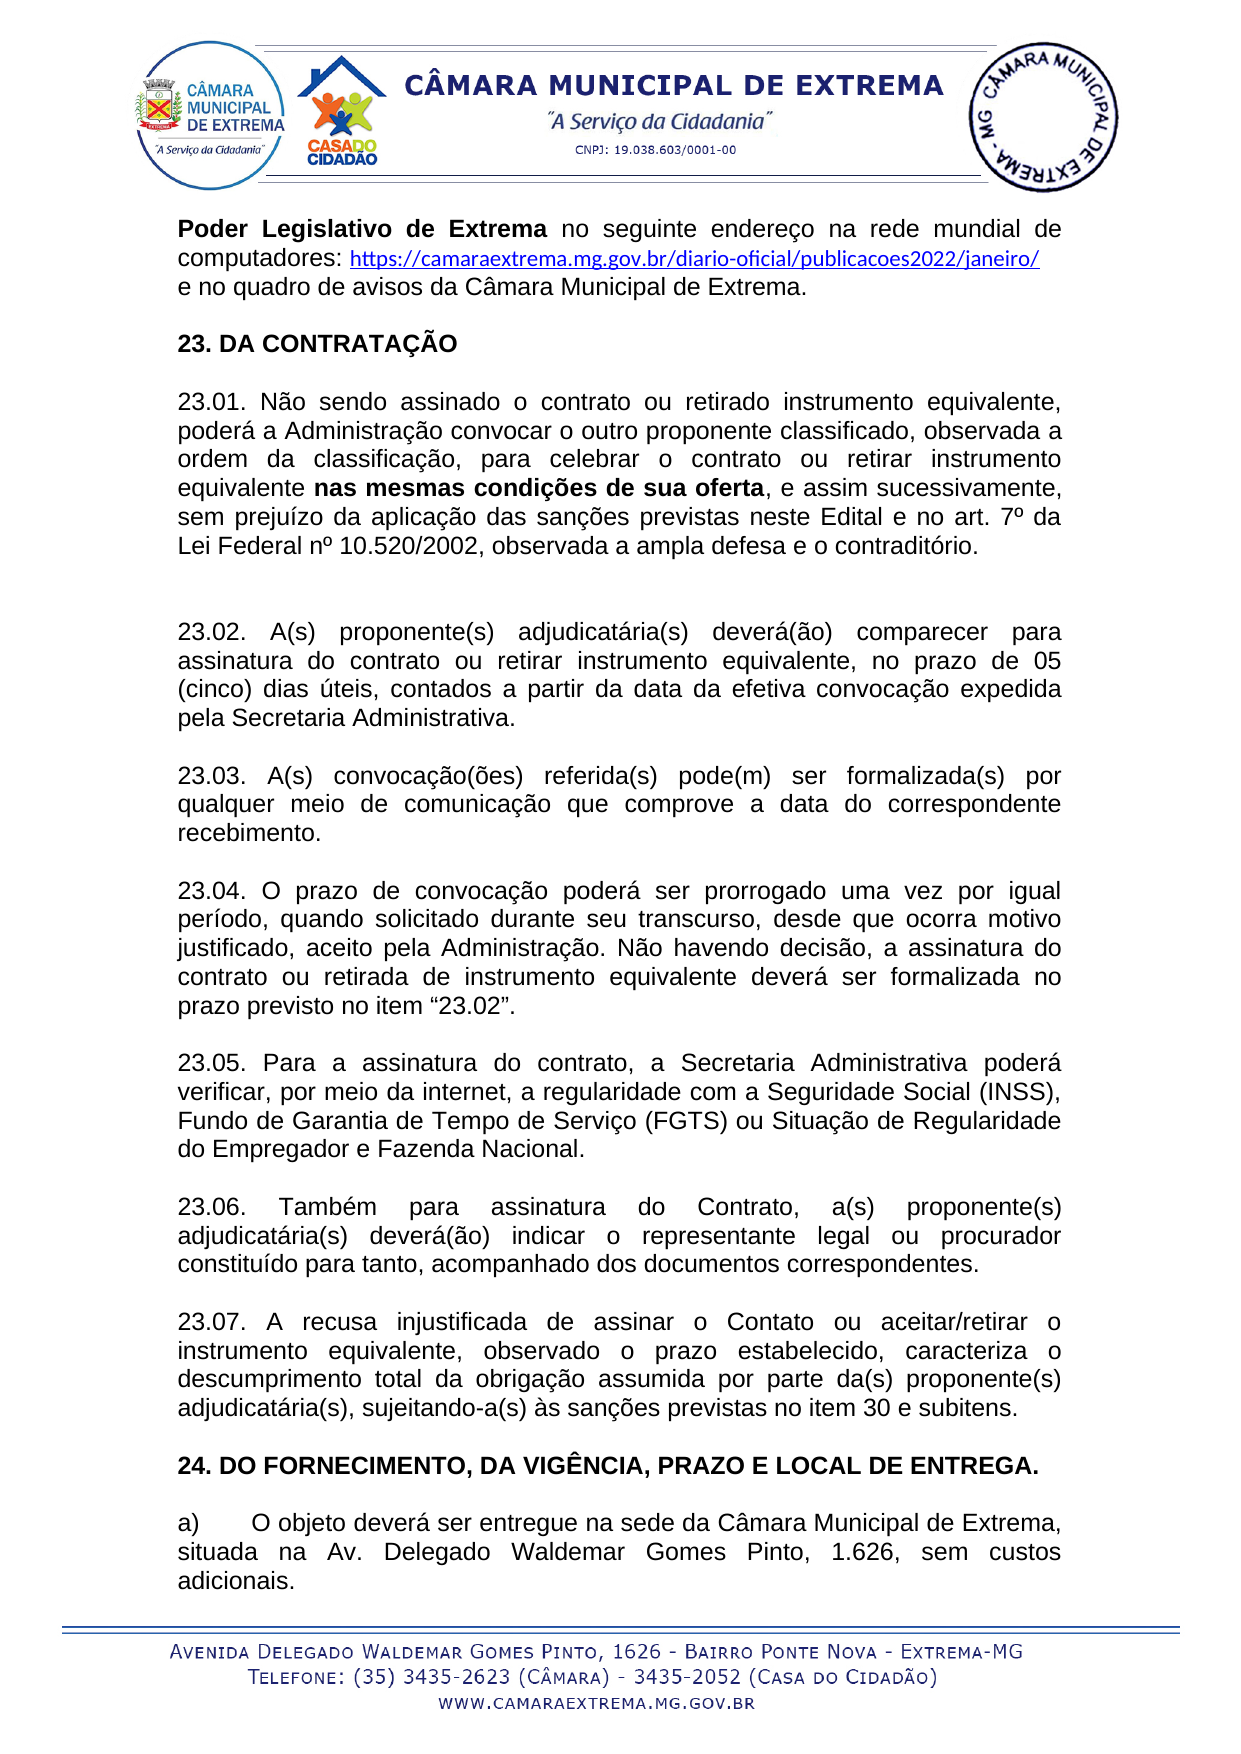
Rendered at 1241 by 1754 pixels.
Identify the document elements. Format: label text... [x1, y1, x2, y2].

text 23. DA CONTRATAÇÃO [177, 329, 1063, 358]
text 23.03. A(s) convocação(ões) referida(s) pode(m) ser formalizada(s) por qualquer meio de comunicação que comprove a data do correspondente recebimento. [177, 761, 1063, 847]
text 23.05. Para a assinatura do contrato, a Secretaria Administrativa poderá verificar, por meio da internet, a regularidade com a Seguridade Social (INSS), Fundo de Garantia de Tempo de Serviço (FGTS) ou Situação de Regularidade do Empregador e Fazenda Nacional. [177, 1048, 1063, 1163]
list O objeto deverá ser entregue na sede da Câmara Municipal de Extrema, situada na Av. Delegado Waldemar Gomes Pinto, 1.626, sem custos adicionais. [177, 1508, 1063, 1594]
text 23.07. A recusa injustificada de assinar o Contato ou aceitar/retirar o instrumento equivalente, observado o prazo estabelecido, caracteriza o descumprimento total da obrigação assumida por parte da(s) proponente(s) adjudicatária(s), sujeitando-a(s) às sanções previstas no item 30 e subitens. [177, 1307, 1063, 1422]
text 23.04. O prazo de convocação poderá ser prorrogado uma vez por igual período, quando solicitado durante seu transcurso, desde que ocorra motivo justificado, aceito pela Administração. Não havendo decisão, a assinatura do contrato ou retirada de instrumento equivalente deverá ser formalizada no prazo previsto no item “23.02”. [177, 876, 1063, 1019]
text e no quadro de avisos da Câmara Municipal de Extrema. [177, 272, 1063, 301]
picture [46, 1615, 1194, 1724]
text 23.02. A(s) proponente(s) adjudicatária(s) deverá(ão) comparecer para assinatura do contrato ou retirar instrumento equivalente, no prazo de 05 (cinco) dias úteis, contados a partir da data da efetiva convocação expedida pela Secretaria Administrativa. [177, 617, 1063, 732]
text 24. DO FORNECIMENTO, DA VIGÊNCIA, PRAZO E LOCAL DE ENTREGA. [177, 1451, 1063, 1479]
text 23.06. Também para assinatura do Contrato, a(s) proponente(s) adjudicatária(s) deverá(ão) indicar o representante legal ou procurador constituído para tanto, acompanhado dos documentos correspondentes. [177, 1192, 1063, 1278]
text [177, 214, 1063, 272]
text 23.01. Não sendo assinado o contrato ou retirado instrumento equivalente, poderá a Administração convocar o outro proponente classificado, observada a ordem da classificação, para celebrar o contrato ou retirar instrumento equivalente nas mesmas condições de sua oferta, e assim sucessivamente, sem prejuízo da aplicação das sanções previstas neste Edital e no art. 7º da Lei Federal nº 10.520/2002, observada a ampla defesa e o contraditório. [177, 387, 1063, 559]
picture [124, 30, 1123, 221]
